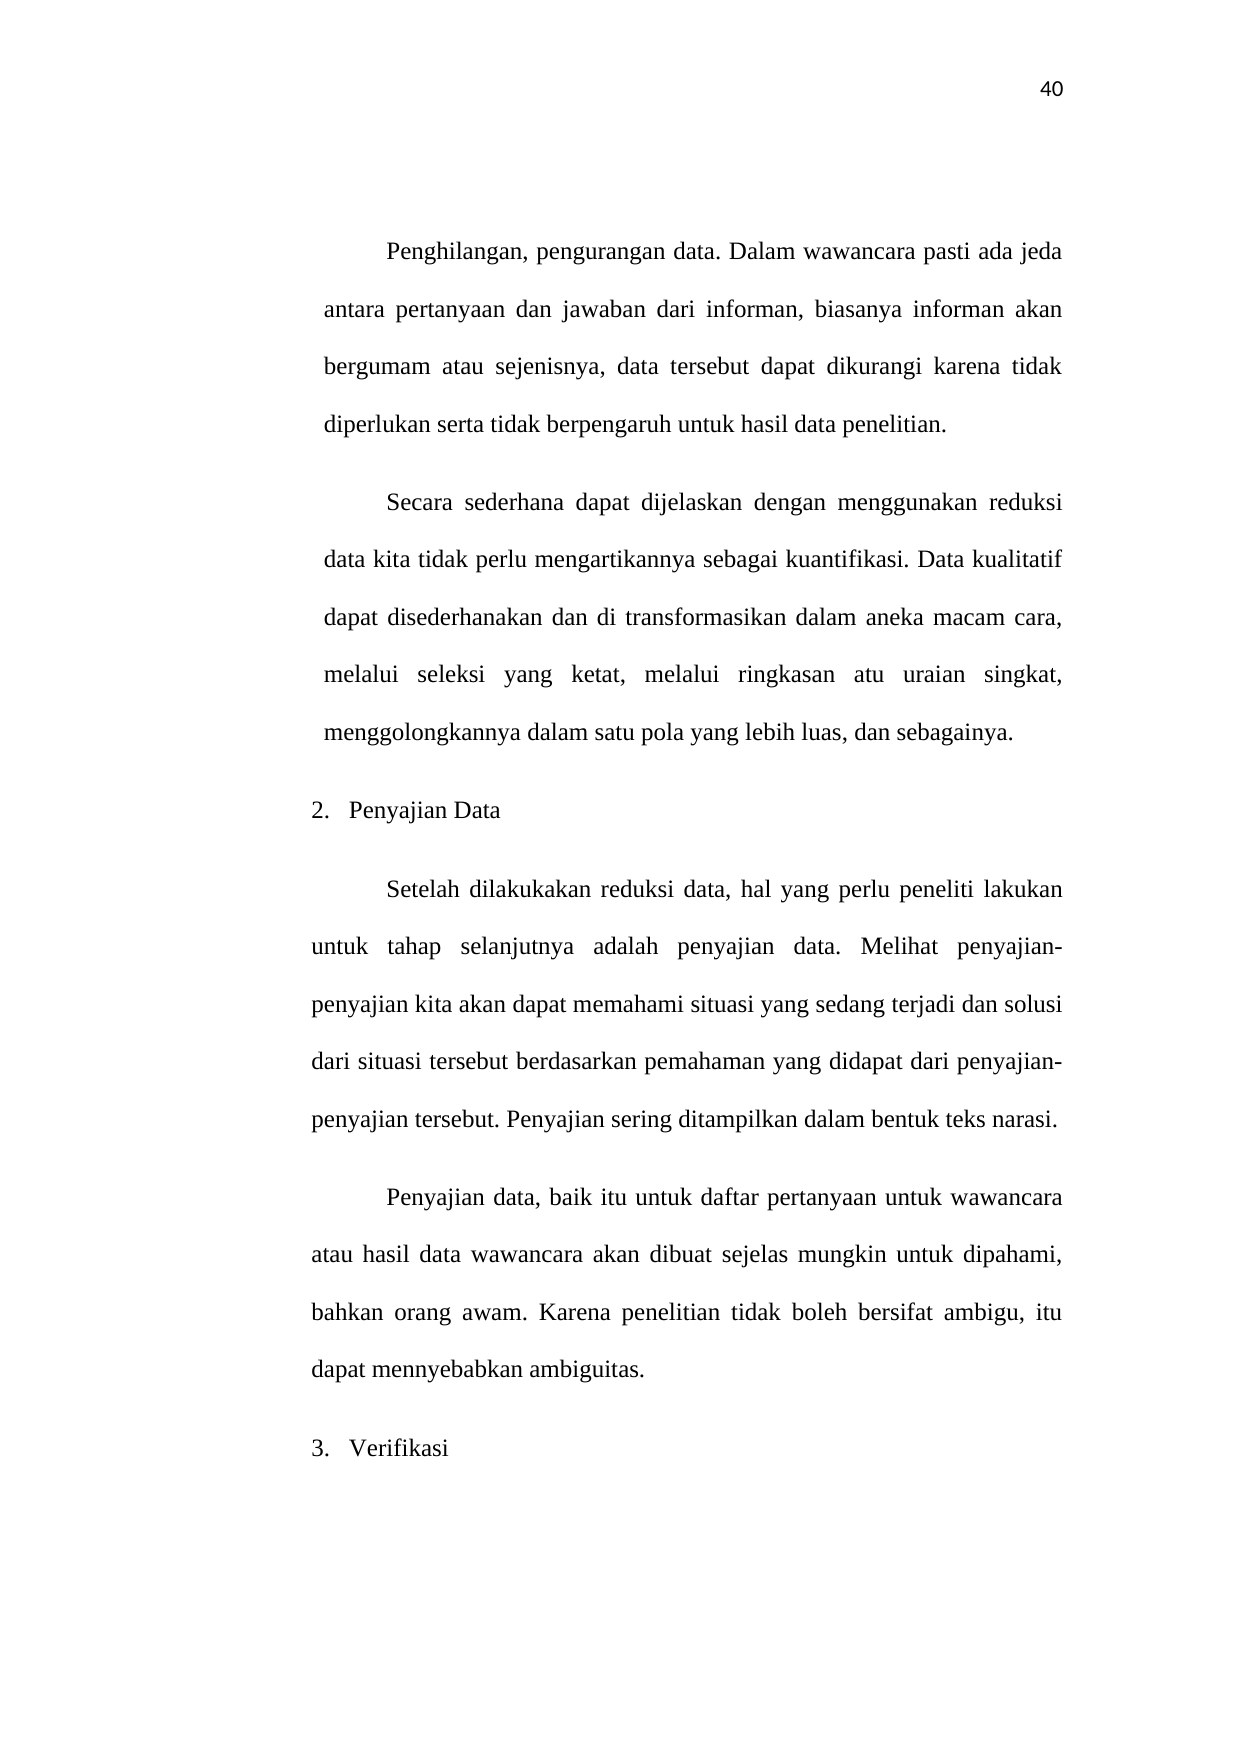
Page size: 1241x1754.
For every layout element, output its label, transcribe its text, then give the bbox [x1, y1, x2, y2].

text Penghilangan, pengurangan data. Dalam wawancara pasti ada jeda antara pertanyaan dan jawaban dari informan, biasanya informan akan bergumam atau sejenisnya, data tersebut dapat dikurangi karena tidak diperlukan serta tidak berpengaruh untuk hasil data penelitian. [324, 236, 1063, 437]
text Penyajian data, baik itu untuk daftar pertanyaan untuk wawancara atau hasil data wawancara akan dibuat sejelas mungkin untuk dipahami, bahkan orang awam. Karena penelitian tidak boleh bersifat ambigu, itu dapat mennyebabkan ambiguitas. [311, 1182, 1063, 1383]
list Penyajian Data [311, 795, 1063, 824]
text Secara sederhana dapat dijelaskan dengan menggunakan reduksi data kita tidak perlu mengartikannya sebagai kuantifikasi. Data kualitatif dapat disederhanakan dan di transformasikan dalam aneka macam cara, melalui seleksi yang ketat, melalui ringkasan atu uraian singkat, menggolongkannya dalam satu pola yang lebih luas, dan sebagainya. [324, 487, 1063, 746]
list Verifikasi [311, 1433, 1063, 1462]
text Setelah dilakukakan reduksi data, hal yang perlu peneliti lakukan untuk tahap selanjutnya adalah penyajian data. Melihat penyajian-penyajian kita akan dapat memahami situasi yang sedang terjadi dan solusi dari situasi tersebut berdasarkan pemahaman yang didapat dari penyajian-penyajian tersebut. Penyajian sering ditampilkan dalam bentuk teks narasi. [311, 874, 1063, 1132]
